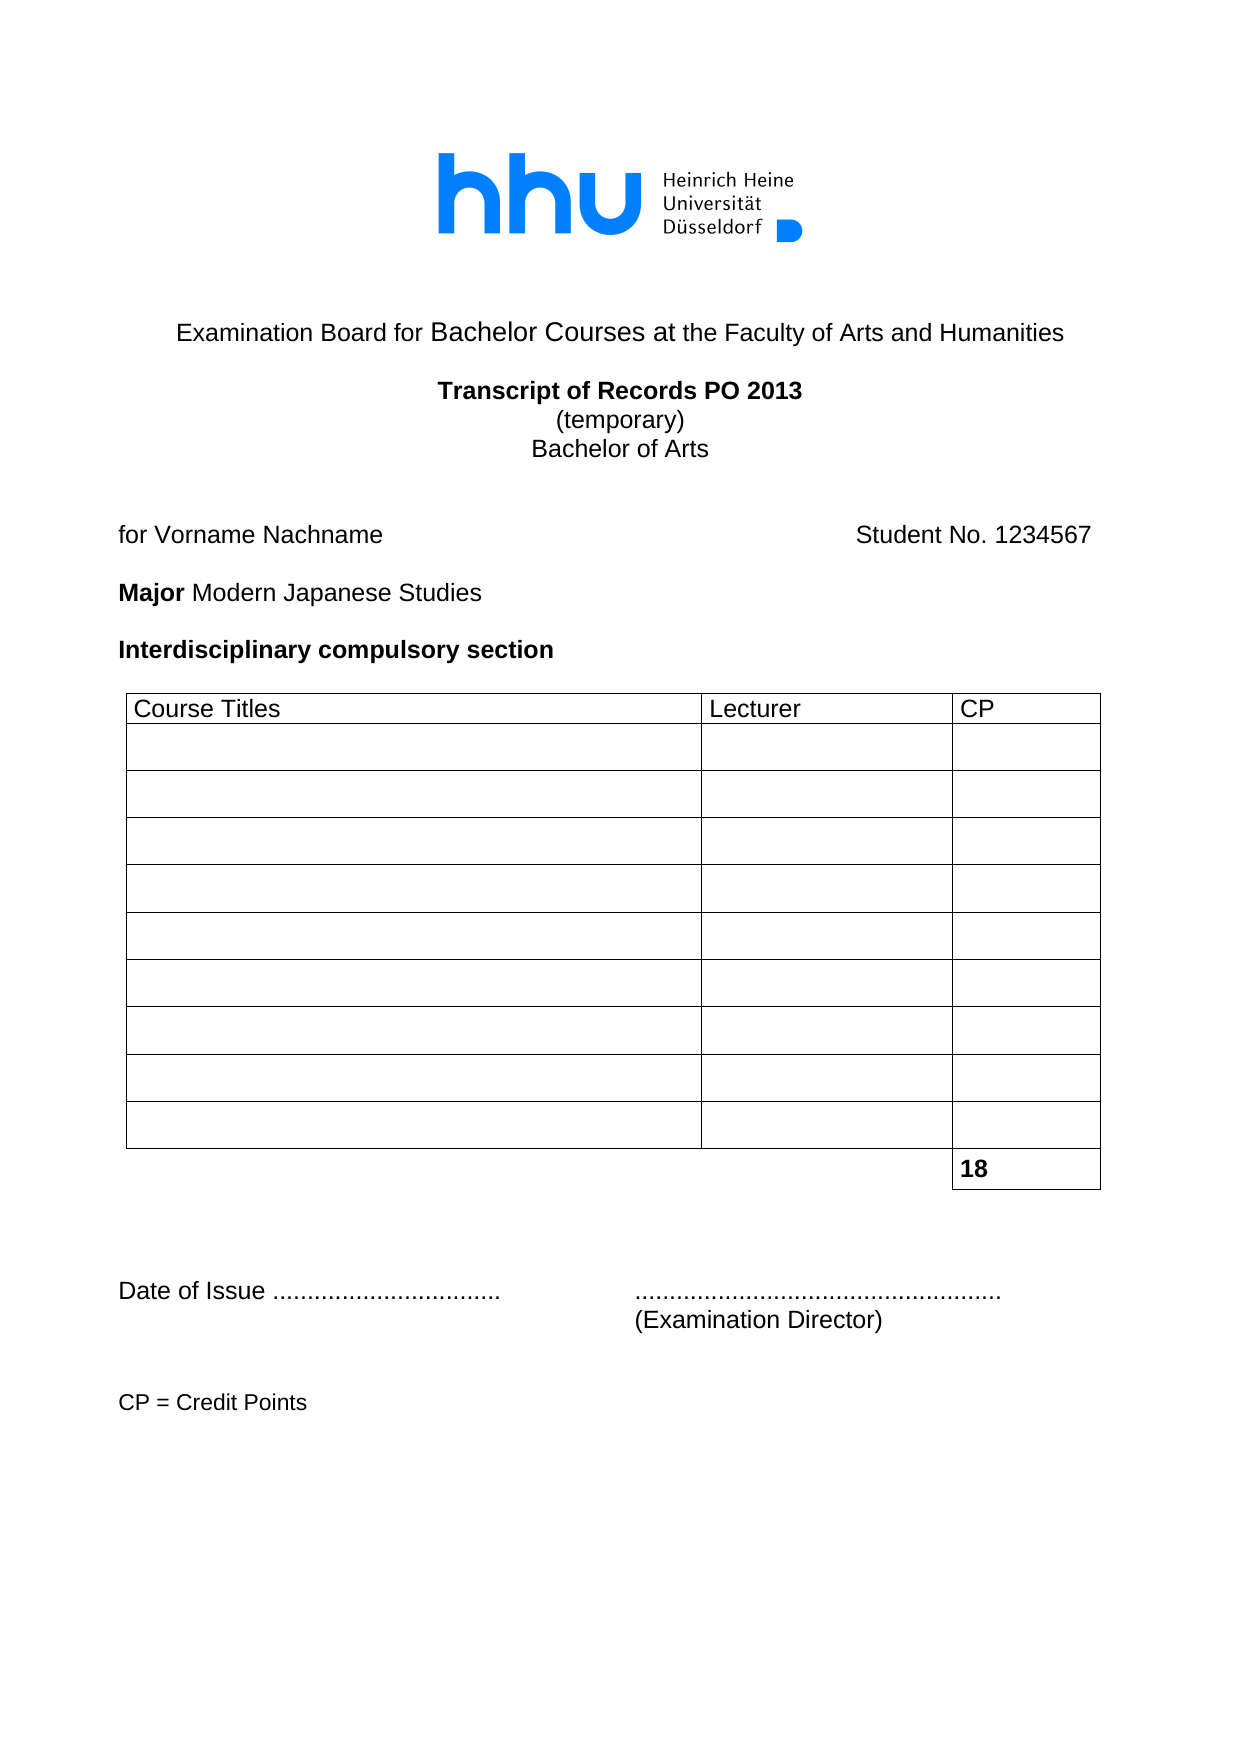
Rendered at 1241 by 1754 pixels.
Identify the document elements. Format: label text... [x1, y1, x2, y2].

text for Vorname Nachname Student No. 1234567 [118, 520, 1122, 549]
table_cell [127, 913, 701, 959]
table_cell [127, 865, 701, 912]
subtitle Transcript of Records PO 2013 [118, 376, 1122, 405]
table_cell [702, 865, 952, 912]
table_header Lecturer [702, 694, 952, 722]
text Examination Board for Bachelor Courses at the Faculty of Arts and Humanities [118, 316, 1122, 348]
table_cell [953, 960, 1100, 1006]
table_cell [127, 1102, 701, 1148]
table_header Course Titles [127, 694, 701, 722]
table_cell [953, 1055, 1100, 1101]
table_cell [953, 1007, 1100, 1053]
table_cell [127, 1007, 701, 1053]
picture [384, 106, 857, 288]
table_header CP [953, 694, 1100, 722]
table_cell [127, 1055, 701, 1101]
table_cell [127, 771, 701, 817]
table_cell [702, 913, 952, 959]
table_cell [127, 960, 701, 1006]
table_cell [953, 913, 1100, 959]
table_cell [702, 771, 952, 817]
table_cell [702, 818, 952, 864]
text Major Modern Japanese Studies [118, 578, 1122, 606]
text CP = Credit Points [118, 1389, 1122, 1415]
table_cell [953, 771, 1100, 817]
table_cell [953, 865, 1100, 912]
text Interdisciplinary compulsory section [118, 635, 1122, 664]
table_cell [953, 724, 1100, 770]
text (Examination Director) [634, 1305, 1122, 1333]
text (temporary) [118, 405, 1122, 434]
table_cell [702, 1102, 952, 1148]
text Bachelor of Arts [118, 434, 1122, 463]
table_cell [702, 960, 952, 1006]
text Date of Issue ................................. ..................................................... [118, 1276, 1122, 1305]
table_cell [953, 1102, 1100, 1148]
table_cell [127, 818, 701, 864]
table_cell [702, 1007, 952, 1053]
table_cell [702, 724, 952, 770]
table_cell [127, 724, 701, 770]
table_cell [953, 818, 1100, 864]
table_cell 18 [953, 1149, 1100, 1189]
table_cell [702, 1055, 952, 1101]
